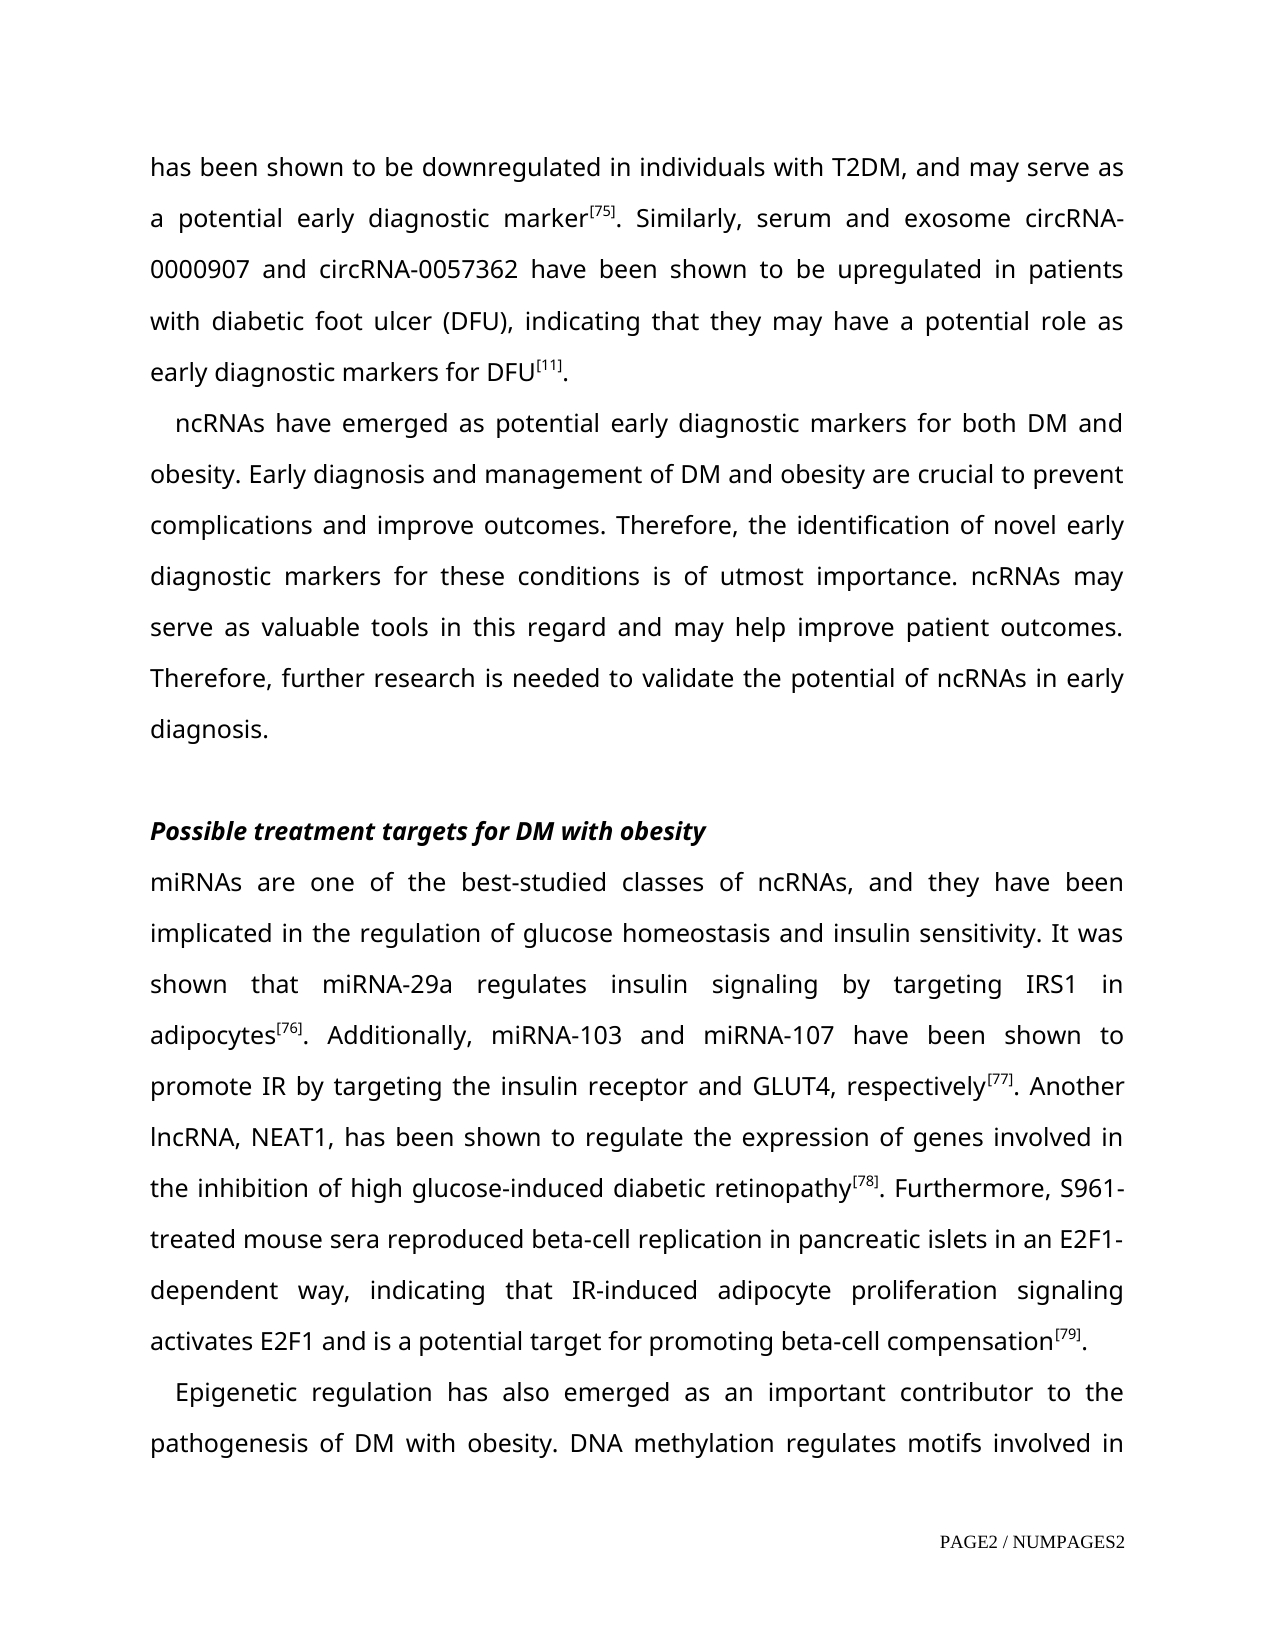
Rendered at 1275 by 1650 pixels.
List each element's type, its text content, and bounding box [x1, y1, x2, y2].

text ncRNAs have emerged as potential early diagnostic markers for both DM and obesity. Early diagnosis and management of DM and obesity are crucial to prevent complications and improve outcomes. Therefore, the identification of novel early diagnostic markers for these conditions is of utmost importance. ncRNAs may serve as valuable tools in this regard and may help improve patient outcomes. Therefore, further research is needed to validate the potential of ncRNAs in early diagnosis. [150, 405, 1125, 746]
text miRNAs are one of the best-studied classes of ncRNAs, and they have been implicated in the regulation of glucose homeostasis and insulin sensitivity. It was shown that miRNA-29a regulates insulin signaling by targeting IRS1 in adipocytes[76]. Additionally, miRNA-103 and miRNA-107 have been shown to promote IR by targeting the insulin receptor and GLUT4, respectively[77]. Another lncRNA, NEAT1, has been shown to regulate the expression of genes involved in the inhibition of high glucose-induced diabetic retinopathy[78]. Furthermore, S961-treated mouse sera reproduced beta-cell replication in pancreatic islets in an E2F1-dependent way, indicating that IR-induced adipocyte proliferation signaling activates E2F1 and is a potential target for promoting beta-cell compensation[79]. [150, 864, 1125, 1358]
text Possible treatment targets for DM with obesity [150, 813, 1125, 848]
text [150, 1375, 1125, 1460]
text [150, 150, 1125, 388]
